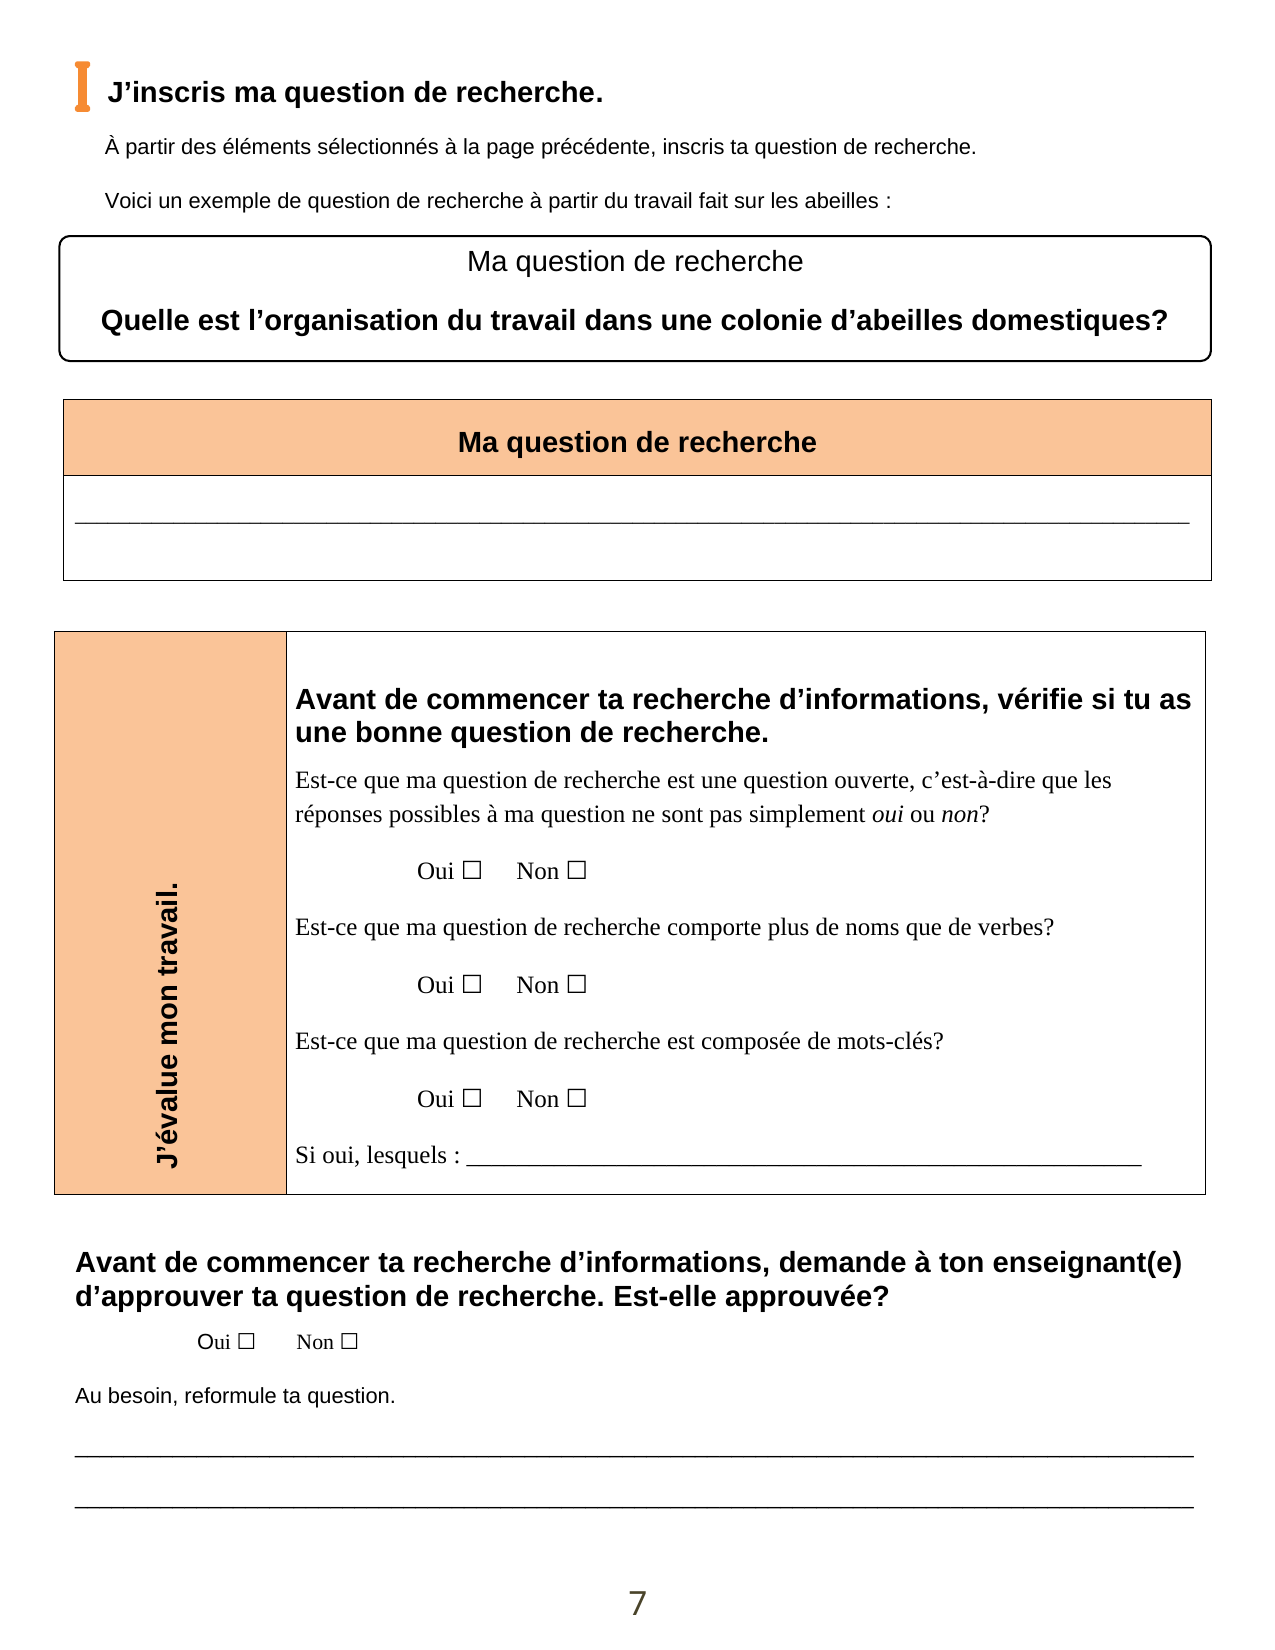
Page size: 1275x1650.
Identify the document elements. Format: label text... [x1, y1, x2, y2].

subtitle Avant de commencer ta recherche d’informations, demande à ton enseignant(e) d’approuver ta question de recherche. Est-elle approuvée? [75, 1245, 1200, 1312]
subtitle J’inscris ma question de recherche. [87, 75, 1200, 108]
text Au besoin, reformule ta question. ________________________________________________________________________________________________________________________________________________________________________________________ [75, 1383, 1200, 1509]
table_header J’évalue mon travail. [55, 632, 286, 1194]
table_header Ma question de recherche [64, 400, 1211, 475]
table_header Avant de commencer ta recherche d’informations, vérifie si tu as une bonne question de recherche. Est-ce que ma question de recherche est une question ouverte, c’est-à-dire que les réponses possibles à ma question ne sont pas simplement oui ou non? Oui ☐ Non ☐ Est-ce que ma question de recherche comporte plus de noms que de verbes? Oui ☐ Non ☐ Est-ce que ma question de recherche est composée de mots-clés? Oui ☐ Non ☐ Si oui, lesquels : ______________________________________________________ [287, 632, 1205, 1194]
text Oui ☐ Non ☐ [75, 1329, 1200, 1354]
text À partir des éléments sélectionnés à la page précédente, inscris ta question de recherche. [104, 133, 1200, 159]
text Voici un exemple de question de recherche à partir du travail fait sur les abeilles : [104, 187, 1200, 213]
table_cell ______________________________________________________________________________________________________ [64, 476, 1211, 580]
